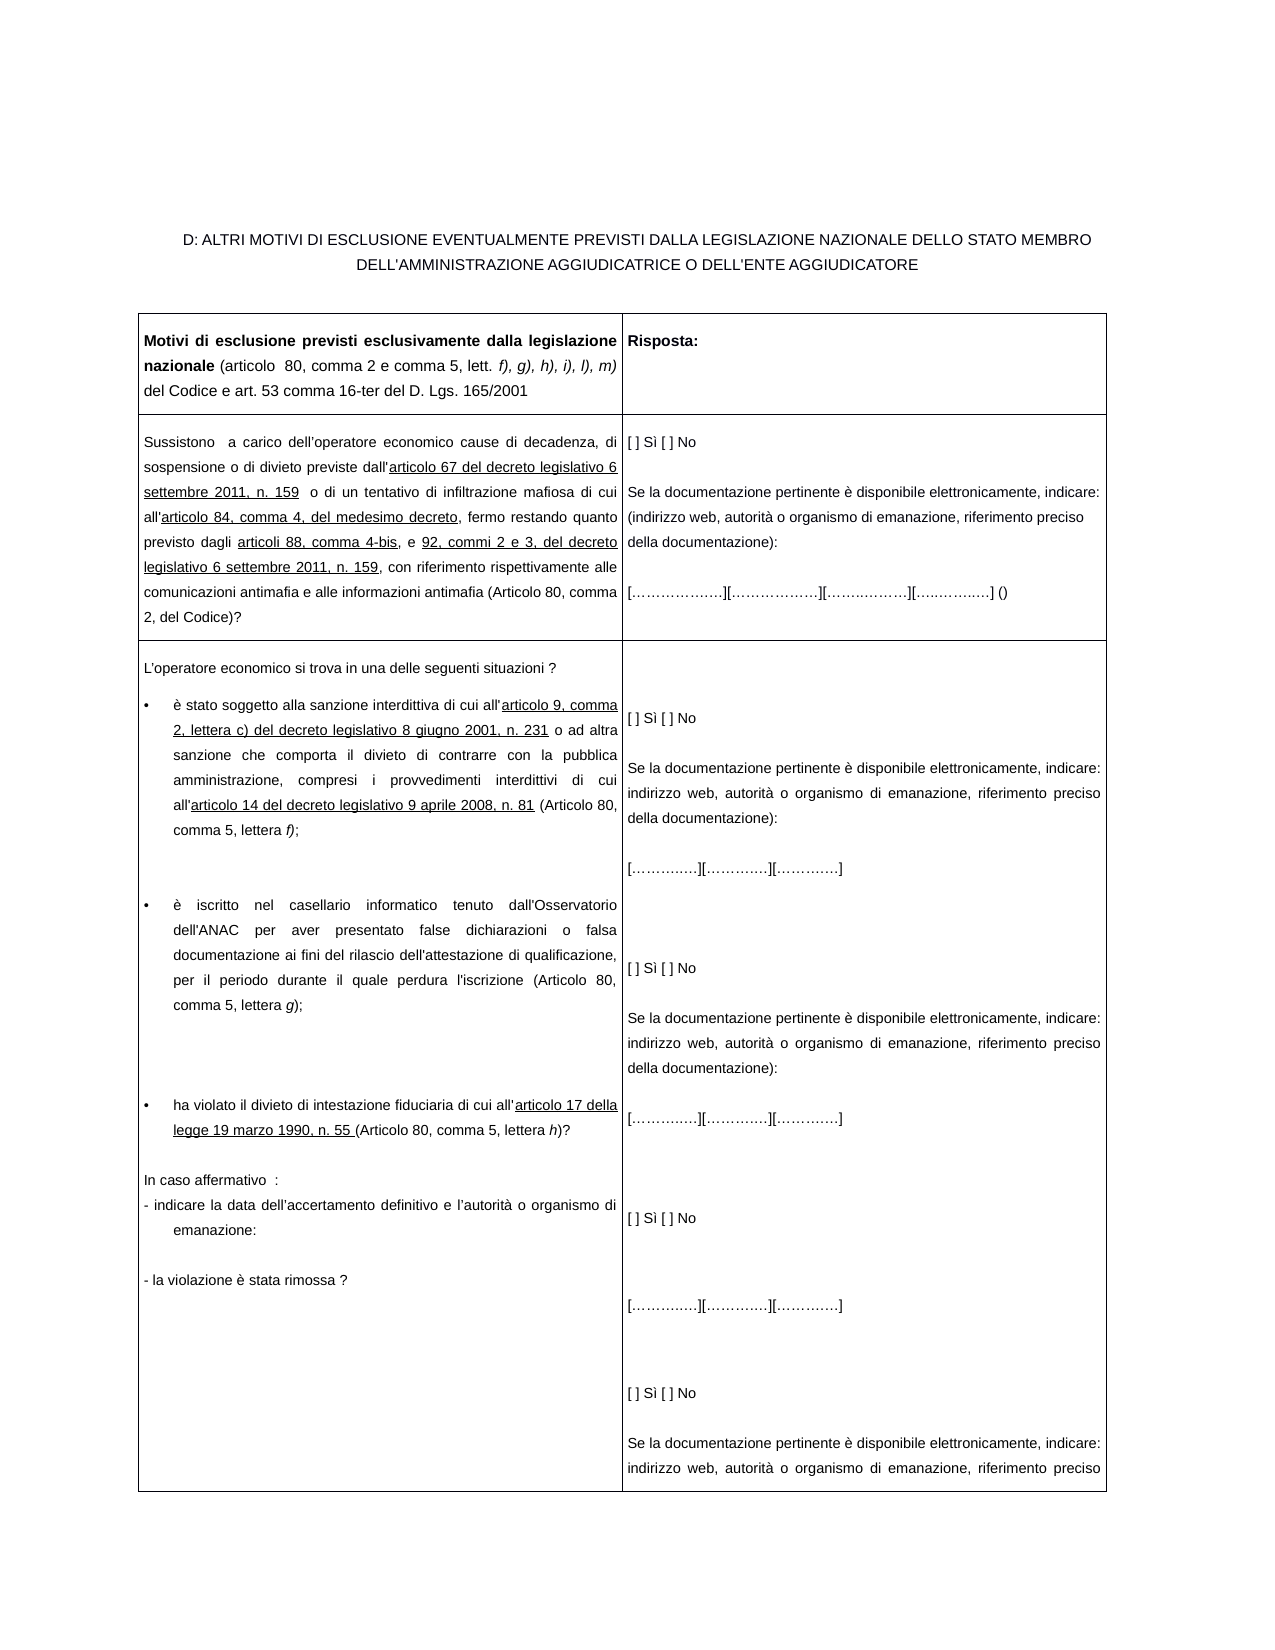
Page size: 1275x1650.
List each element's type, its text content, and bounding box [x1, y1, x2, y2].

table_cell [623, 641, 1106, 1491]
table_cell [ ] Sì [ ] No Se la documentazione pertinente è disponibile elettronicamente, indicare: (indirizzo web, autorità o organismo di emanazione, riferimento preciso della documentazione): […………….…][………………][……..………][…..……..…] () [623, 415, 1106, 639]
table_cell Sussistono a carico dell’operatore economico cause di decadenza, di sospensione o di divieto previste dall'articolo 67 del decreto legislativo 6 settembre 2011, n. 159 o di un tentativo di infiltrazione mafiosa di cui all'articolo 84, comma 4, del medesimo decreto, fermo restando quanto previsto dagli articoli 88, comma 4-bis, e 92, commi 2 e 3, del decreto legislativo 6 settembre 2011, n. 159, con riferimento rispettivamente alle comunicazioni antimafia e alle informazioni antimafia (Articolo 80, comma 2, del Codice)? [139, 415, 622, 639]
table_header Motivi di esclusione previsti esclusivamente dalla legislazione nazionale (articolo 80, comma 2 e comma 5, lett. f), g), h), i), l), m) del Codice e art. 53 comma 16-ter del D. Lgs. 165/2001 [139, 314, 622, 413]
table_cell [139, 641, 622, 1491]
table_header Risposta: [623, 314, 1106, 413]
text D: Altri motivi di esclusione eventualmente previsti dalla legislazione nazionale dello Stato membro dell'amministrazione aggiudicatrice o dell'ente aggiudicatore [150, 225, 1125, 275]
